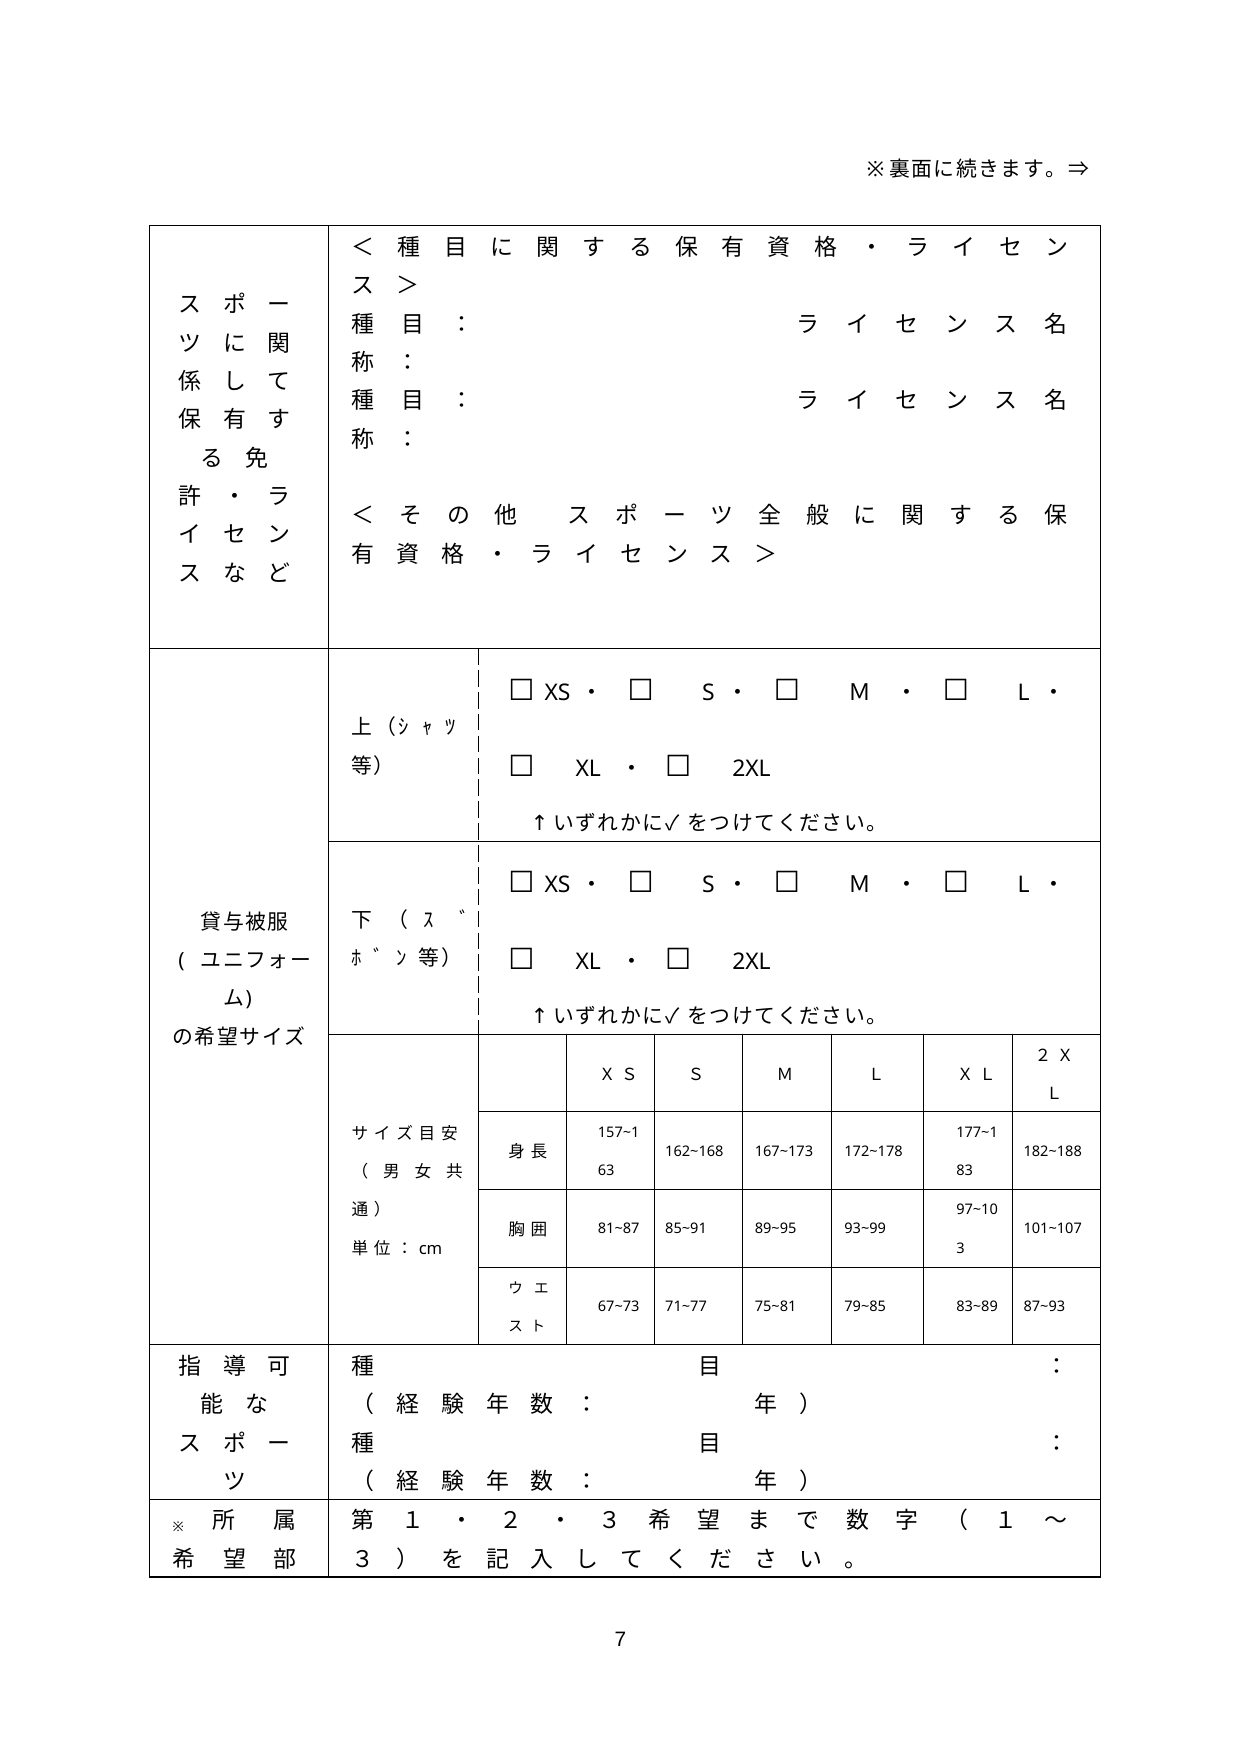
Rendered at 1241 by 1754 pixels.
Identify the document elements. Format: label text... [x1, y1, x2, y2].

table_cell Ｌ [832, 1035, 923, 1111]
table_cell 177~183 [924, 1112, 1012, 1189]
table_cell 81~87 [567, 1190, 654, 1267]
table_cell 下（ｽﾞﾎﾞﾝ等） [329, 842, 478, 1033]
table_cell XS・ S・ Ｍ・ L・ XL・ 2XL ↑いずれかに✓をつけてください。 [479, 649, 1100, 841]
table_cell ウエスト [479, 1268, 566, 1344]
table_cell 79~85 [832, 1268, 923, 1344]
table_cell 上（ｼｬﾂ等） [329, 649, 478, 841]
table_cell 97~103 [924, 1190, 1012, 1267]
table_cell 101~107 [1013, 1190, 1100, 1267]
table_cell 87~93 [1013, 1268, 1100, 1344]
table_cell [479, 1035, 566, 1111]
table_cell 172~178 [832, 1112, 923, 1189]
table_cell Ｓ [655, 1035, 742, 1111]
table_cell ２ＸＬ [1013, 1035, 1100, 1111]
table_cell 75~81 [743, 1268, 831, 1344]
table_cell 89~95 [743, 1190, 831, 1267]
table_cell 第１・２・３希望まで数字（１～３）を記入してください。 [329, 1500, 1100, 1576]
table_cell 182~188 [1013, 1112, 1100, 1189]
table_cell 162~168 [655, 1112, 742, 1189]
table_cell ※所属希望部会 [150, 1500, 328, 1576]
table_cell ＸＬ [924, 1035, 1012, 1111]
text ※裏面に続きます。⇒ [150, 149, 1090, 187]
table_cell 種目： （経験年数： 年） 種目： （経験年数： 年） [329, 1345, 1100, 1499]
table_cell Ｍ [743, 1035, 831, 1111]
table_cell 67~73 [567, 1268, 654, 1344]
table_cell 身長 [479, 1112, 566, 1189]
table_header スポーツに関係して保有する免許・ライセンスなど [150, 226, 328, 648]
table_cell 167~173 [743, 1112, 831, 1189]
table_cell ＸＳ [567, 1035, 654, 1111]
table_cell 指導可能な スポーツ [150, 1345, 328, 1499]
table_cell 85~91 [655, 1190, 742, 1267]
table_cell XS・ S・ Ｍ・ L・ XL・ 2XL ↑いずれかに✓をつけてください。 [479, 842, 1100, 1033]
table_cell サイズ目安 （男女共通） 単位：cm [329, 1035, 478, 1344]
table_header ＜種目に関する保有資格・ライセンス＞ 種目： ライセンス名称： 種目： ライセンス名称： ＜その他 スポーツ全般に関する保有資格・ライセンス＞ [329, 226, 1100, 648]
table_cell 胸囲 [479, 1190, 566, 1267]
table_cell 貸与被服 (ユニフォーム) の希望サイズ [150, 649, 328, 1344]
table_cell 71~77 [655, 1268, 742, 1344]
table_cell 83~89 [924, 1268, 1012, 1344]
table_cell 157~163 [567, 1112, 654, 1189]
table_cell 93~99 [832, 1190, 923, 1267]
